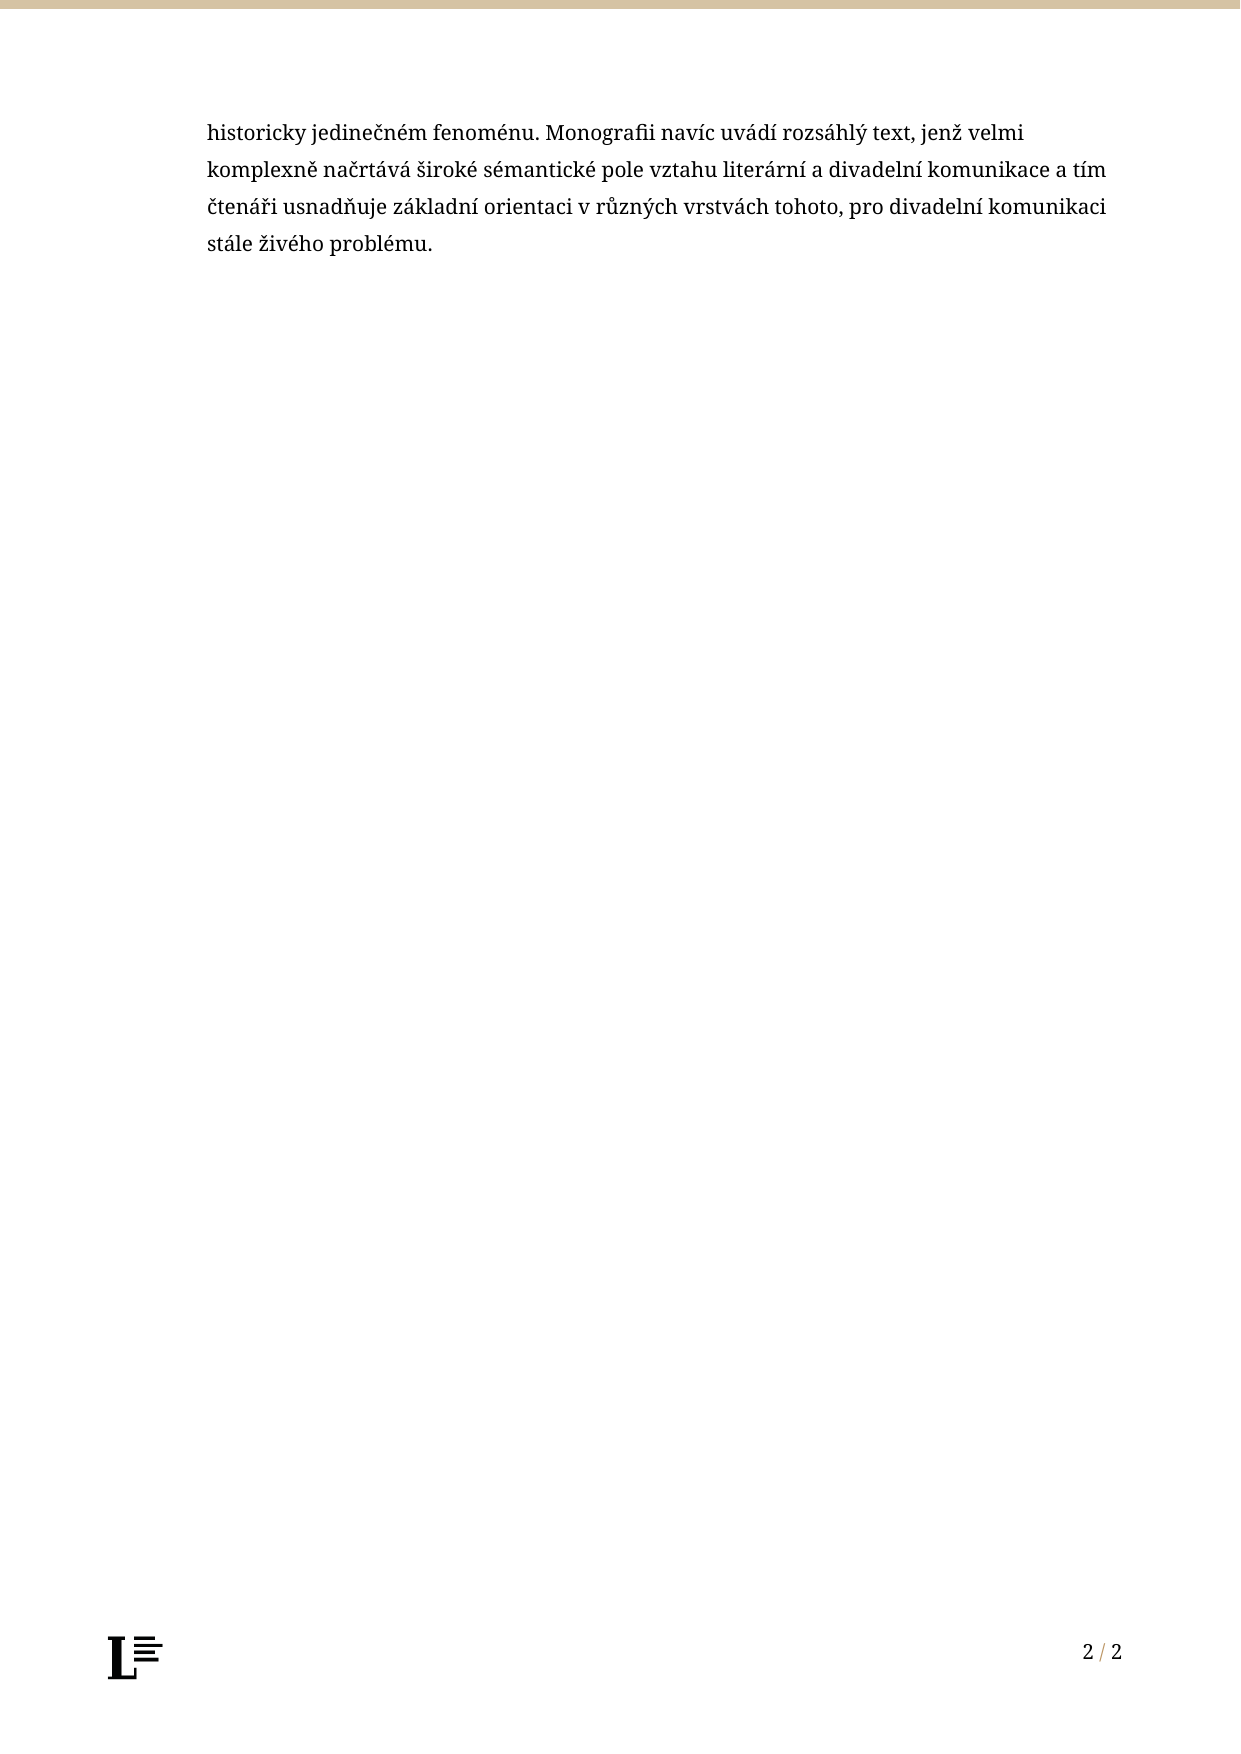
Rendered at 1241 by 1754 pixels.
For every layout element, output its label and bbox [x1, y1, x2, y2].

text [207, 118, 1122, 257]
picture [90, 1614, 179, 1702]
